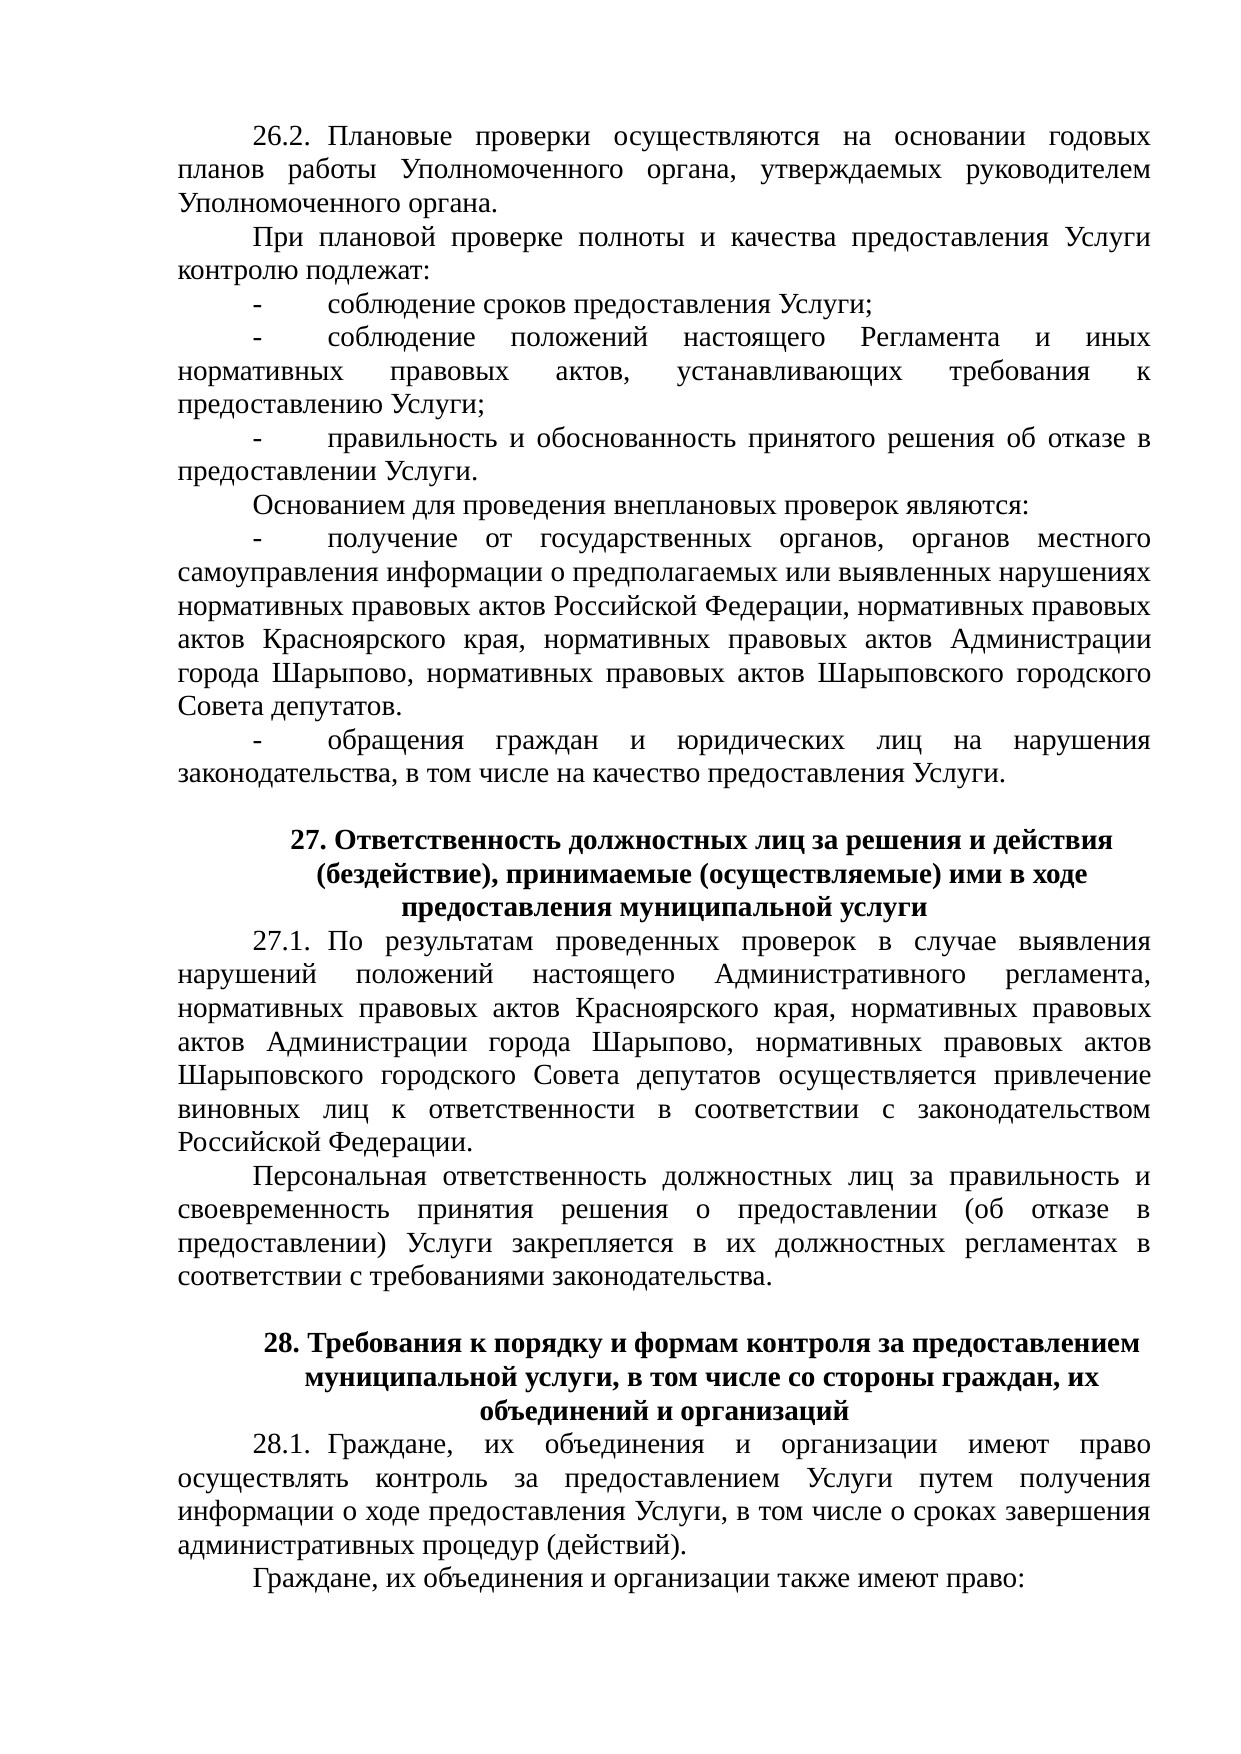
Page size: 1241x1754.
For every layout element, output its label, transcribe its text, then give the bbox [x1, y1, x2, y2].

text - получение от государственных органов, органов местного самоуправления информации о предполагаемых или выявленных нарушениях нормативных правовых актов Российской Федерации, нормативных правовых актов Красноярского края, нормативных правовых актов Администрации города Шарыпово, нормативных правовых актов Шарыповского городского Совета депутатов. [177, 521, 1152, 722]
text 27. Ответственность должностных лиц за решения и действия [177, 822, 1152, 856]
text Персональная ответственность должностных лиц за правильность и своевременность принятия решения о предоставлении (об отказе в предоставлении) Услуги закрепляется в их должностных регламентах в соответствии с требованиями законодательства. [177, 1158, 1152, 1292]
text - обращения граждан и юридических лиц на нарушения законодательства, в том числе на качество предоставления Услуги. [177, 722, 1152, 789]
text Граждане, их объединения и организации также имеют право: [177, 1560, 1152, 1594]
text 28. Требования к порядку и формам контроля за предоставлением [177, 1326, 1152, 1359]
text муниципальной услуги, в том числе со стороны граждан, их объединений и организаций [177, 1359, 1152, 1426]
text 26.2. Плановые проверки осуществляются на основании годовых планов работы Уполномоченного органа, утверждаемых руководителем Уполномоченного органа. [177, 118, 1152, 219]
text - правильность и обоснованность принятого решения об отказе в предоставлении Услуги. [177, 420, 1152, 487]
text 28.1. Граждане, их объединения и организации имеют право осуществлять контроль за предоставлением Услуги путем получения информации о ходе предоставления Услуги, в том числе о сроках завершения административных процедур (действий). [177, 1426, 1152, 1560]
text - соблюдение положений настоящего Регламента и иных нормативных правовых актов, устанавливающих требования к предоставлению Услуги; [177, 319, 1152, 420]
text (бездействие), принимаемые (осуществляемые) ими в ходе предоставления муниципальной услуги [177, 856, 1152, 923]
text - соблюдение сроков предоставления Услуги; [177, 286, 1152, 319]
text Основанием для проведения внеплановых проверок являются: [177, 487, 1152, 521]
text 27.1. По результатам проведенных проверок в случае выявления нарушений положений настоящего Административного регламента, нормативных правовых актов Красноярского края, нормативных правовых актов Администрации города Шарыпово, нормативных правовых актов Шарыповского городского Совета депутатов осуществляется привлечение виновных лиц к ответственности в соответствии с законодательством Российской Федерации. [177, 923, 1152, 1158]
text При плановой проверке полноты и качества предоставления Услуги контролю подлежат: [177, 219, 1152, 286]
